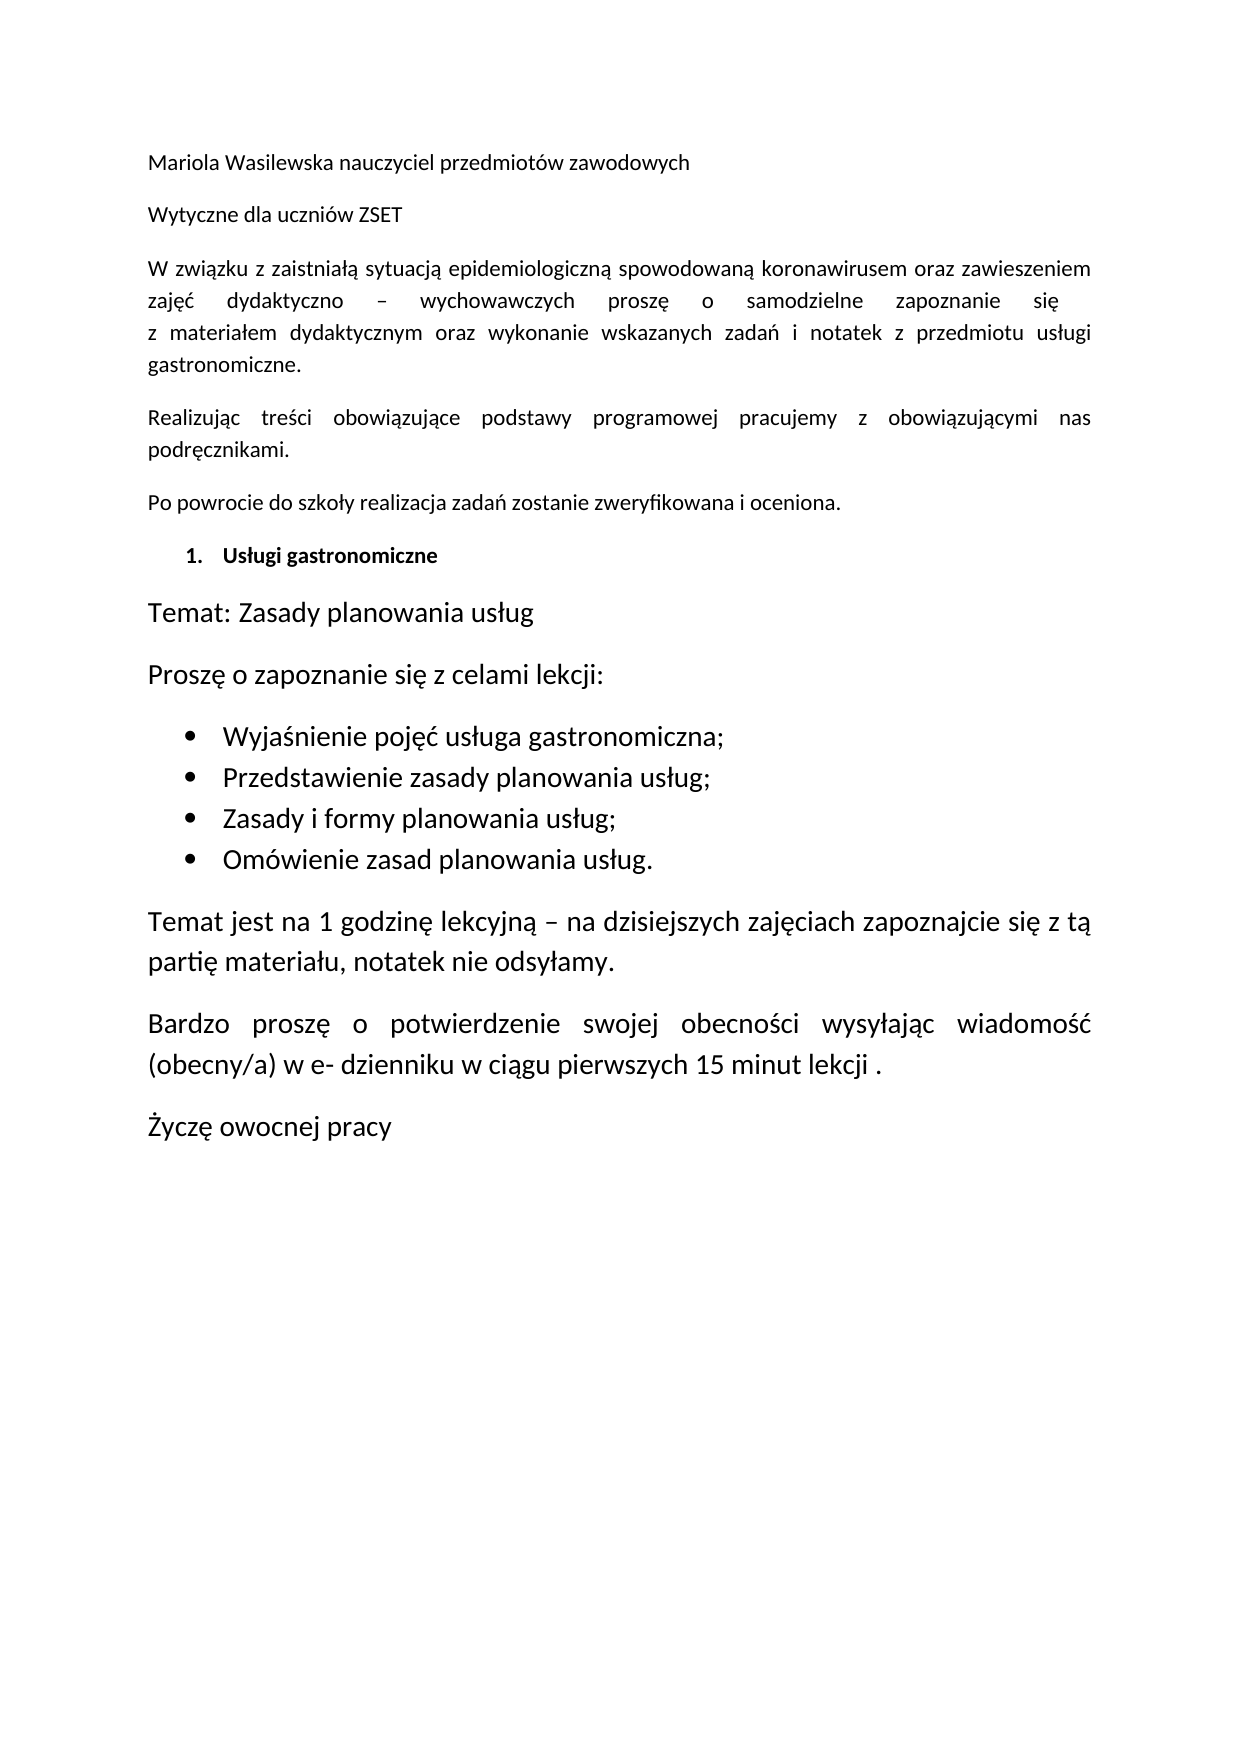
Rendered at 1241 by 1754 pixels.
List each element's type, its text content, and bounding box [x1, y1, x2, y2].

list Przedstawienie zasady planowania usług; [185, 759, 1093, 794]
list Wyjaśnienie pojęć usługa gastronomiczna; [185, 718, 1093, 754]
list Usługi gastronomiczne [185, 541, 1093, 569]
text Bardzo proszę o potwierdzenie swojej obecności wysyłając wiadomość (obecny/a) w e- dzienniku w ciągu pierwszych 15 minut lekcji . [148, 1005, 1093, 1082]
list Zasady i formy planowania usług; [185, 800, 1093, 836]
text Realizując treści obowiązujące podstawy programowej pracujemy z obowiązującymi nas podręcznikami. [148, 403, 1093, 463]
text Po powrocie do szkoły realizacja zadań zostanie zweryfikowana i oceniona. [148, 488, 1093, 516]
text Mariola Wasilewska nauczyciel przedmiotów zawodowych [148, 148, 1093, 176]
list Omówienie zasad planowania usług. [185, 841, 1093, 876]
text Proszę o zapoznanie się z celami lekcji: [148, 656, 1093, 692]
text Wytyczne dla uczniów ZSET [148, 201, 1093, 229]
text Życzę owocnej pracy [148, 1108, 1093, 1144]
text Temat: Zasady planowania usług [148, 594, 1093, 630]
text W związku z zaistniałą sytuacją epidemiologiczną spowodowaną koronawirusem oraz zawieszeniem zajęć dydaktyczno – wychowawczych proszę o samodzielne zapoznanie się z materiałem dydaktycznym oraz wykonanie wskazanych zadań i notatek z przedmiotu usługi gastronomiczne. [148, 254, 1093, 378]
text Temat jest na 1 godzinę lekcyjną – na dzisiejszych zajęciach zapoznajcie się z tą partię materiału, notatek nie odsyłamy. [148, 903, 1093, 979]
